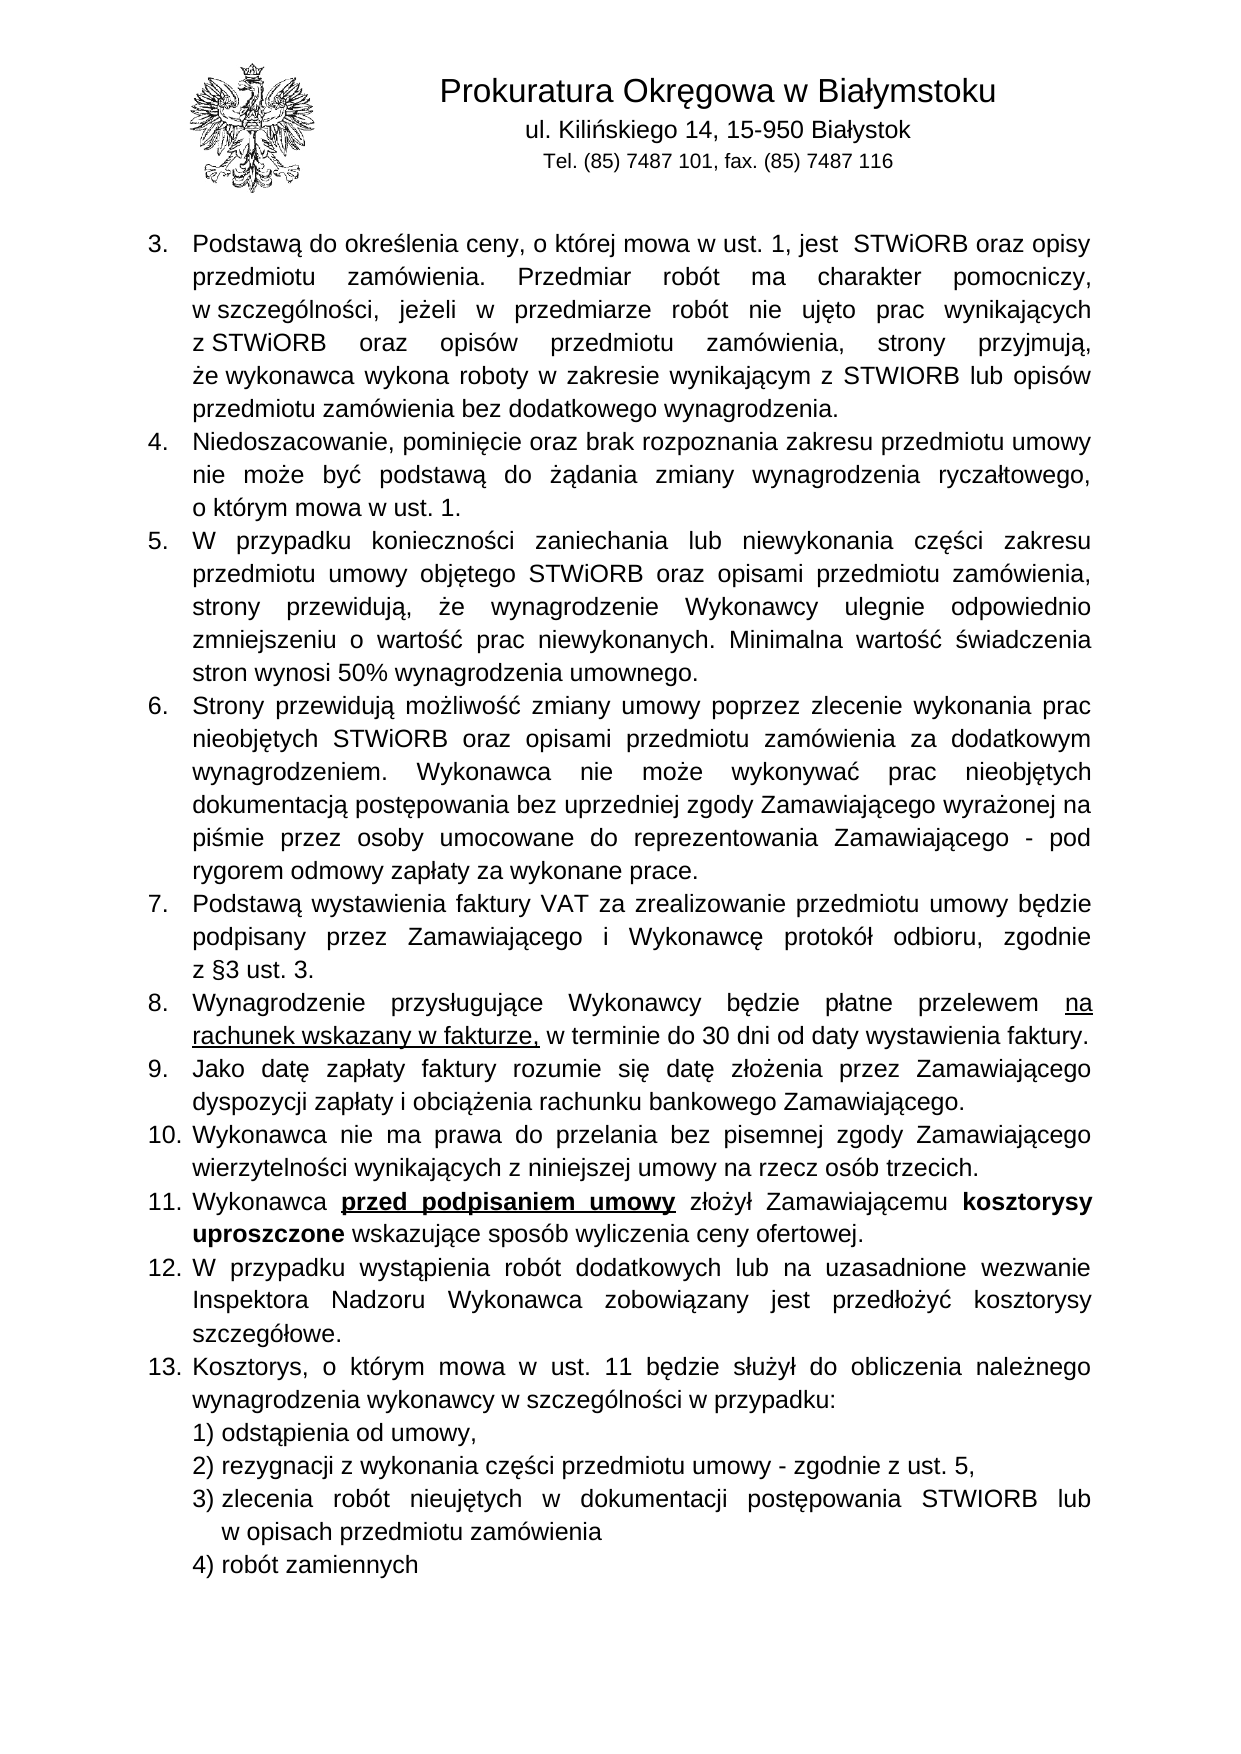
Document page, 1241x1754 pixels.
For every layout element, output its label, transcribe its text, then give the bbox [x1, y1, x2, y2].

list Wykonawca przed podpisaniem umowy złożył Zamawiającemu kosztorysy uproszczone wskazujące sposób wyliczenia ceny ofertowej. [148, 1186, 1093, 1248]
list Kosztorys, o którym mowa w ust. 11 będzie służył do obliczenia należnego wynagrodzenia wykonawcy w szczególności w przypadku: [148, 1352, 1093, 1413]
list Strony przewidują możliwość zmiany umowy poprzez zlecenie wykonania prac nieobjętych STWiORB oraz opisami przedmiotu zamówienia za dodatkowym wynagrodzeniem. Wykonawca nie może wykonywać prac nieobjętych dokumentacją postępowania bez uprzedniej zgody Zamawiającego wyrażonej na piśmie przez osoby umocowane do reprezentowania Zamawiającego - pod rygorem odmowy zapłaty za wykonane prace. [148, 691, 1093, 885]
list Wynagrodzenie przysługujące Wykonawcy będzie płatne przelewem na rachunek wskazany w fakturze, w terminie do 30 dni od daty wystawienia faktury. [148, 988, 1093, 1050]
picture [189, 63, 315, 193]
list robót zamiennych [192, 1550, 1093, 1578]
list odstąpienia od umowy, [192, 1418, 1093, 1446]
list Podstawą do określenia ceny, o której mowa w ust. 1, jest STWiORB oraz opisy przedmiotu zamówienia. Przedmiar robót ma charakter pomocniczy, w szczególności, jeżeli w przedmiarze robót nie ujęto prac wynikających z STWiORB oraz opisów przedmiotu zamówienia, strony przyjmują, że wykonawca wykona roboty w zakresie wynikającym z STWIORB lub opisów przedmiotu zamówienia bez dodatkowego wynagrodzenia. [148, 229, 1093, 423]
list zlecenia robót nieujętych w dokumentacji postępowania STWIORB lub w opisach przedmiotu zamówienia [192, 1484, 1093, 1545]
list W przypadku wystąpienia robót dodatkowych lub na uzasadnione wezwanie Inspektora Nadzoru Wykonawca zobowiązany jest przedłożyć kosztorysy szczegółowe. [148, 1252, 1093, 1347]
list W przypadku konieczności zaniechania lub niewykonania części zakresu przedmiotu umowy objętego STWiORB oraz opisami przedmiotu zamówienia, strony przewidują, że wynagrodzenie Wykonawcy ulegnie odpowiednio zmniejszeniu o wartość prac niewykonanych. Minimalna wartość świadczenia stron wynosi 50% wynagrodzenia umownego. [148, 526, 1093, 687]
list Jako datę zapłaty faktury rozumie się datę złożenia przez Zamawiającego dyspozycji zapłaty i obciążenia rachunku bankowego Zamawiającego. [148, 1054, 1093, 1116]
list Wykonawca nie ma prawa do przelania bez pisemnej zgody Zamawiającego wierzytelności wynikających z niniejszej umowy na rzecz osób trzecich. [148, 1120, 1093, 1182]
list Podstawą wystawienia faktury VAT za zrealizowanie przedmiotu umowy będzie podpisany przez Zamawiającego i Wykonawcę protokół odbioru, zgodnie z §3 ust. 3. [148, 889, 1093, 984]
list Niedoszacowanie, pominięcie oraz brak rozpoznania zakresu przedmiotu umowy nie może być podstawą do żądania zmiany wynagrodzenia ryczałtowego, o którym mowa w ust. 1. [148, 427, 1093, 522]
list rezygnacji z wykonania części przedmiotu umowy - zgodnie z ust. 5, [192, 1451, 1093, 1479]
